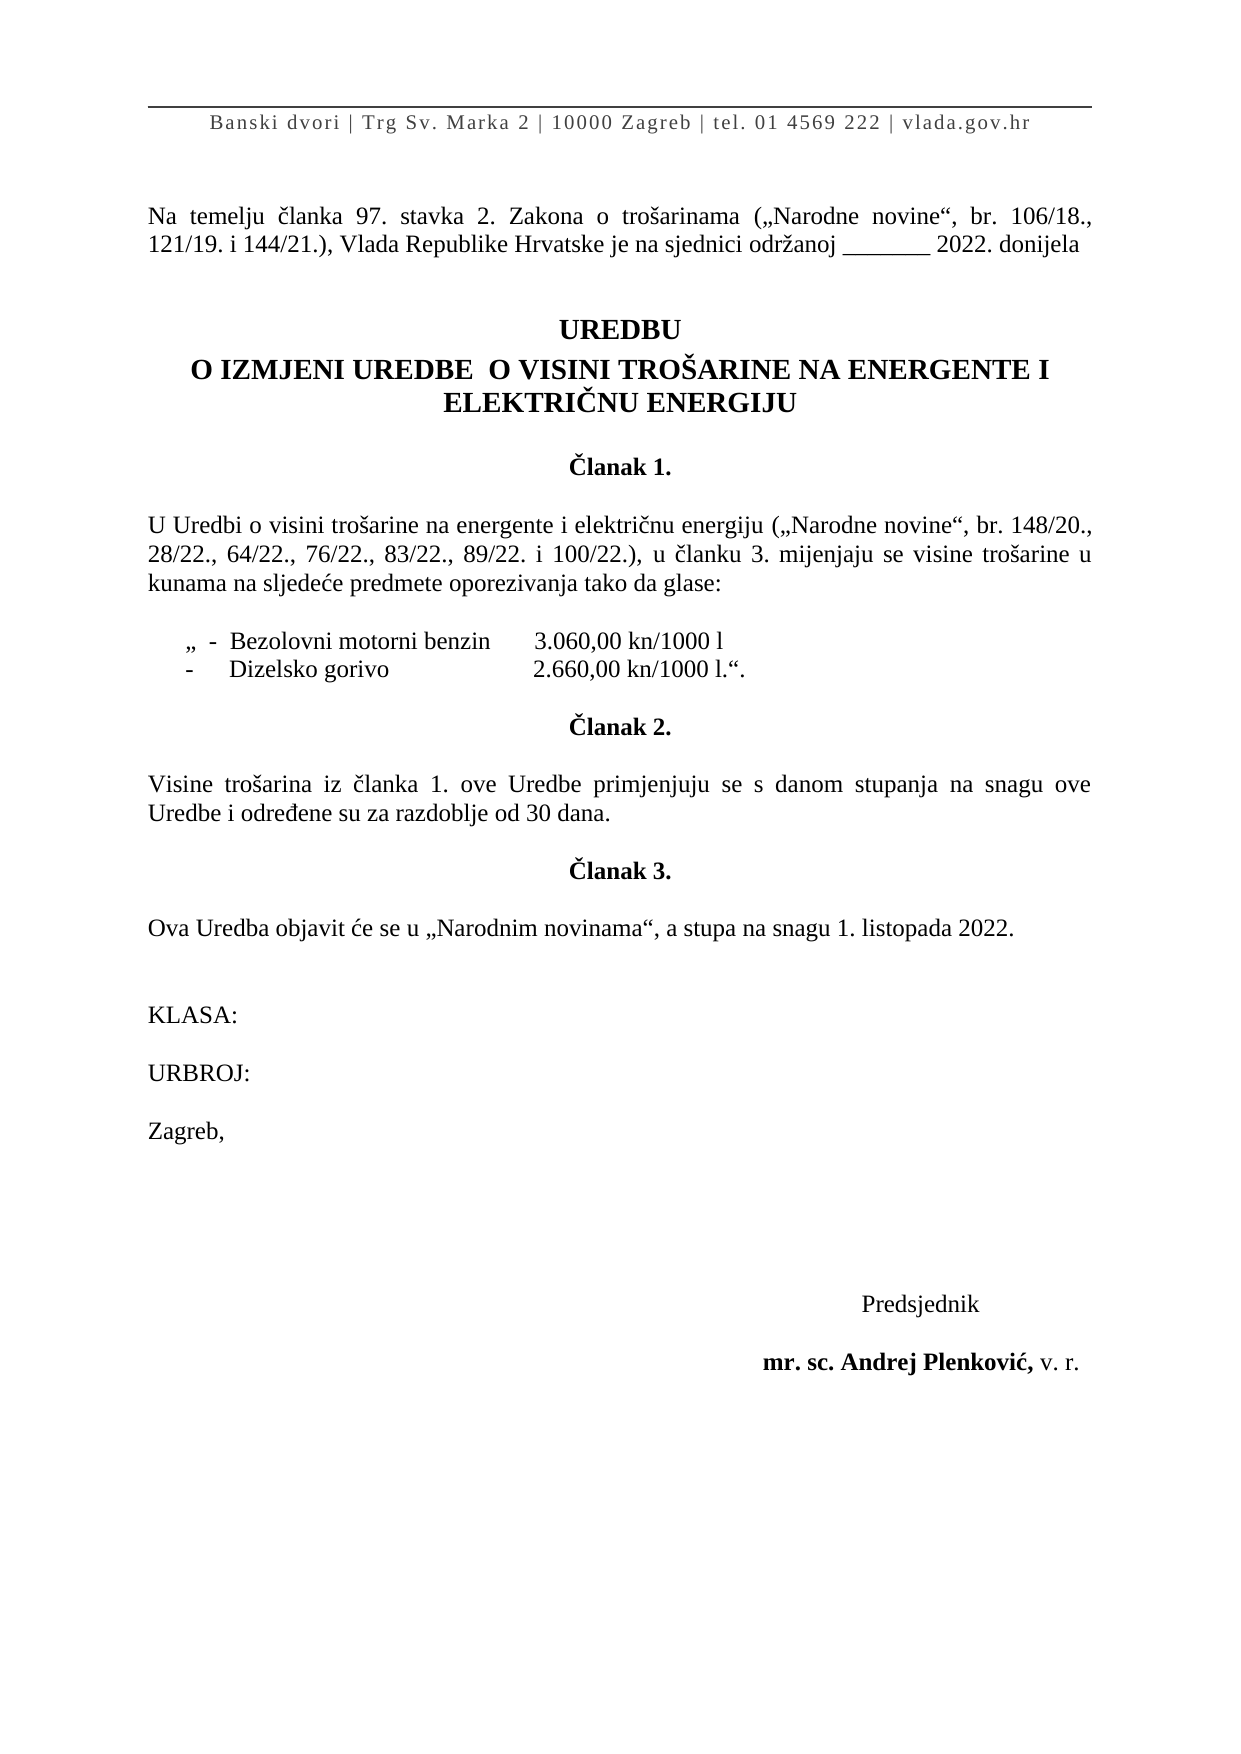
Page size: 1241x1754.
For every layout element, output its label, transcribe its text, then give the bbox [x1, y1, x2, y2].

text U Uredbi o visini trošarine na energente i električnu energiju („Narodne novine“, br. 148/20., 28/22., 64/22., 76/22., 83/22., 89/22. i 100/22.), u članku 3. mijenjaju se visine trošarine u kunama na sljedeće predmete oporezivanja tako da glase: [148, 510, 1092, 597]
text UREDBU [148, 312, 1092, 346]
text O IZMJENI UREDBE O VISINI TROŠARINE NA ENERGENTE I ELEKTRIČNU ENERGIJU [148, 352, 1092, 419]
text KLASA: [148, 1000, 1092, 1029]
text Zagreb, [148, 1116, 1092, 1144]
text URBROJ: [148, 1058, 1092, 1087]
text Banski dvori | Trg Sv. Marka 2 | 10000 Zagreb | tel. 01 4569 222 | vlada.gov.hr [148, 108, 1092, 134]
text Članak 1. [148, 452, 1092, 481]
text Ova Uredba objavit će se u „Narodnim novinama“, a stupa na snagu 1. listopada 2022. [148, 913, 1092, 942]
text Predsjednik [738, 1289, 1092, 1318]
text mr. sc. Andrej Plenković, v. r. [148, 1347, 1092, 1376]
text Članak 3. [148, 856, 1092, 884]
text Članak 2. [148, 712, 1092, 741]
text Visine trošarina iz članka 1. ove Uredbe primjenjuju se s danom stupanja na snagu ove Uredbe i određene su za razdoblje od 30 dana. [148, 769, 1092, 827]
text Na temelju članka 97. stavka 2. Zakona o trošarinama („Narodne novine“, br. 106/18., 121/19. i 144/21.), Vlada Republike Hrvatske je na sjednici održanoj _______ 2022. donijela [148, 201, 1092, 258]
text „ - Bezolovni motorni benzin 3.060,00 kn/1000 l [148, 626, 1092, 654]
list Dizelsko gorivo 2.660,00 kn/1000 l.“. [185, 654, 1092, 683]
